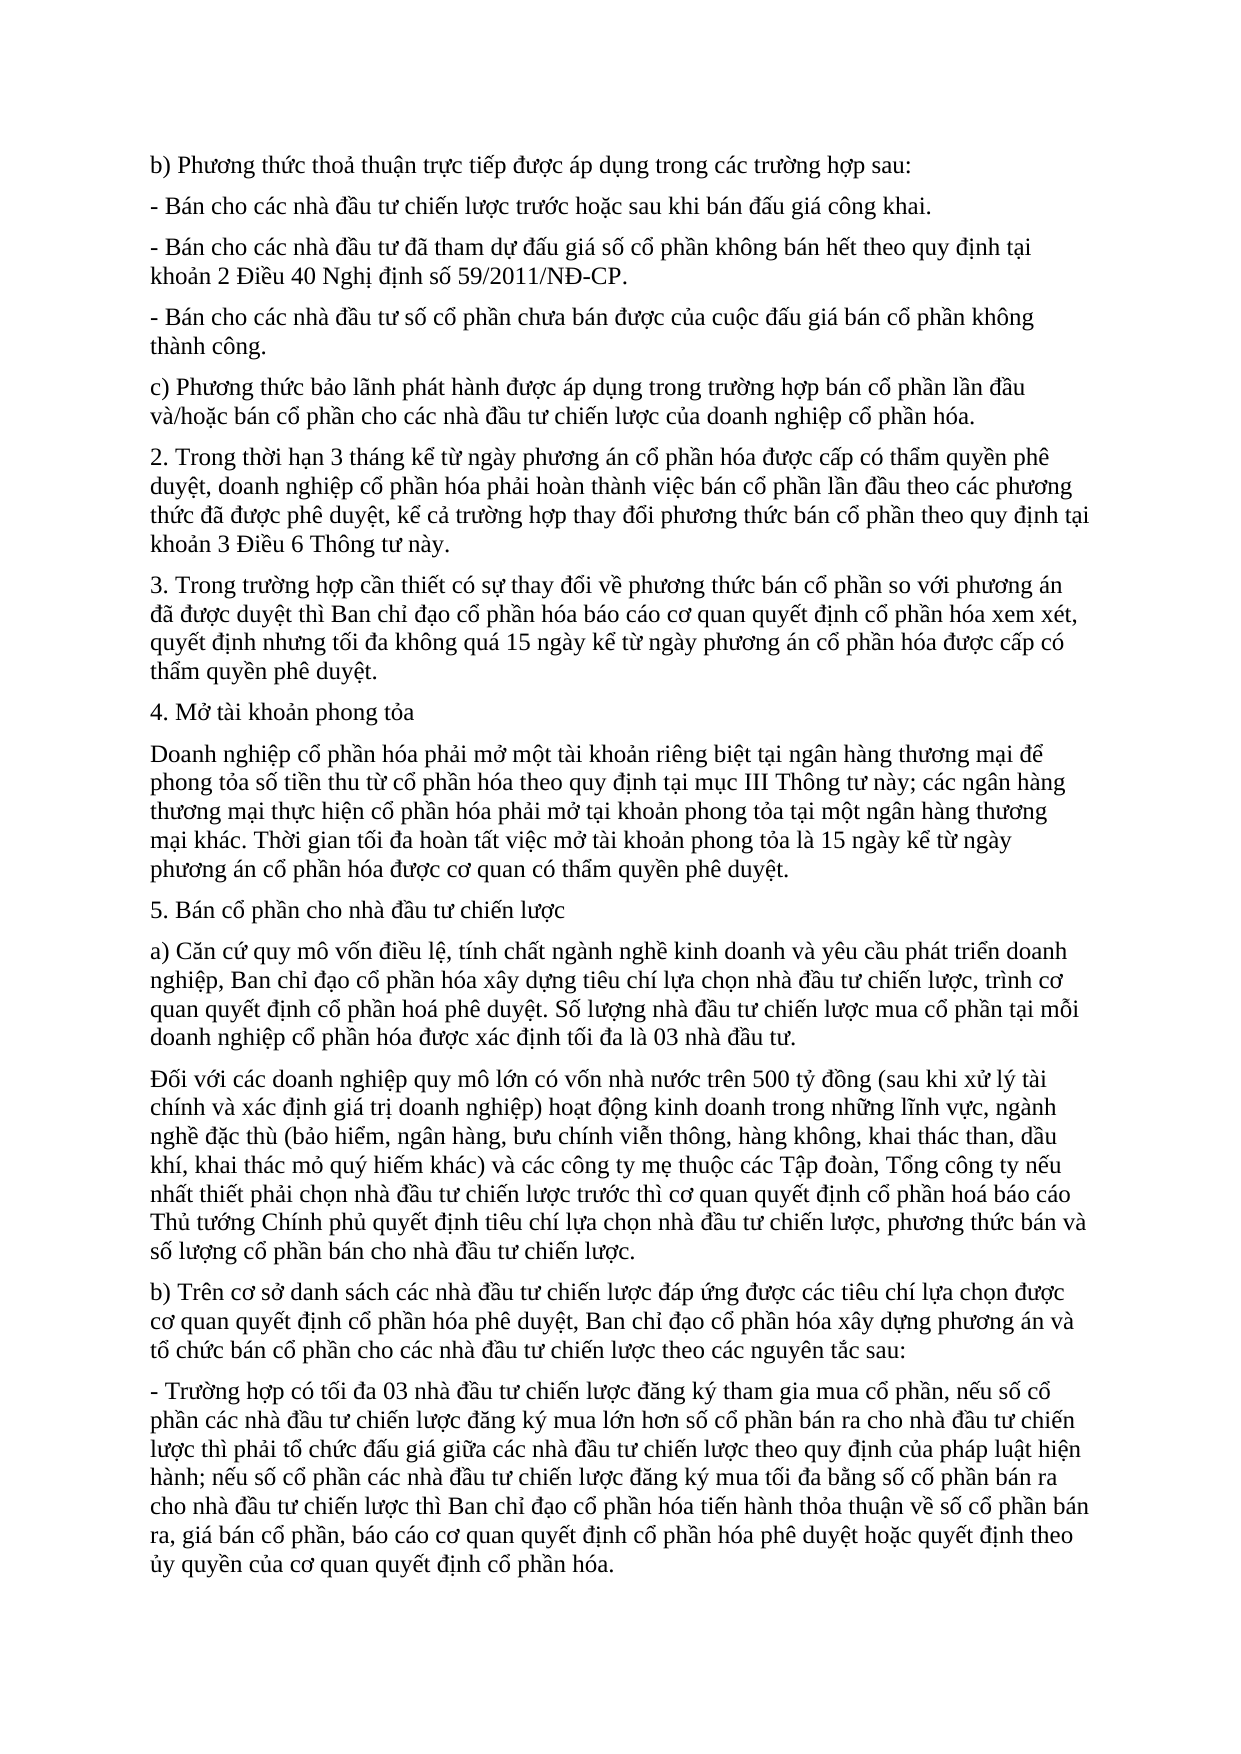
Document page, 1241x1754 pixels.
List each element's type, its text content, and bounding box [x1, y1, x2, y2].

text 3. Trong trường hợp cần thiết có sự thay đổi về phương thức bán cổ phần so với phương án đã được duyệt thì Ban chỉ đạo cổ phần hóa báo cáo cơ quan quyết định cổ phần hóa xem xét, quyết định nhưng tối đa không quá 15 ngày kể từ ngày phương án cổ phần hóa được cấp có thẩm quyền phê duyệt. [150, 570, 1090, 685]
text b) Phương thức thoả thuận trực tiếp được áp dụng trong các trường hợp sau: [150, 150, 1090, 179]
text a) Căn cứ quy mô vốn điều lệ, tính chất ngành nghề kinh doanh và yêu cầu phát triển doanh nghiệp, Ban chỉ đạo cổ phần hóa xây dựng tiêu chí lựa chọn nhà đầu tư chiến lược, trình cơ quan quyết định cổ phần hoá phê duyệt. Số lượng nhà đầu tư chiến lược mua cổ phần tại mỗi doanh nghiệp cổ phần hóa được xác định tối đa là 03 nhà đầu tư. [150, 936, 1090, 1051]
text b) Trên cơ sở danh sách các nhà đầu tư chiến lược đáp ứng được các tiêu chí lựa chọn được cơ quan quyết định cổ phần hóa phê duyệt, Ban chỉ đạo cổ phần hóa xây dựng phương án và tổ chức bán cổ phần cho các nhà đầu tư chiến lược theo các nguyên tắc sau: [150, 1277, 1090, 1364]
text Đối với các doanh nghiệp quy mô lớn có vốn nhà nước trên 500 tỷ đồng (sau khi xử lý tài chính và xác định giá trị doanh nghiệp) hoạt động kinh doanh trong những lĩnh vực, ngành nghề đặc thù (bảo hiểm, ngân hàng, bưu chính viễn thông, hàng không, khai thác than, dầu khí, khai thác mỏ quý hiếm khác) và các công ty mẹ thuộc các Tập đoàn, Tổng công ty nếu nhất thiết phải chọn nhà đầu tư chiến lược trước thì cơ quan quyết định cổ phần hoá báo cáo Thủ tướng Chính phủ quyết định tiêu chí lựa chọn nhà đầu tư chiến lược, phương thức bán và số lượng cổ phần bán cho nhà đầu tư chiến lược. [150, 1064, 1090, 1265]
text - Bán cho các nhà đầu tư đã tham dự đấu giá số cổ phần không bán hết theo quy định tại khoản 2 Điều 40 Nghị định số 59/2011/NĐ-CP. [150, 232, 1090, 290]
text Doanh nghiệp cổ phần hóa phải mở một tài khoản riêng biệt tại ngân hàng thương mại để phong tỏa số tiền thu từ cổ phần hóa theo quy định tại mục III Thông tư này; các ngân hàng thương mại thực hiện cổ phần hóa phải mở tại khoản phong tỏa tại một ngân hàng thương mại khác. Thời gian tối đa hoàn tất việc mở tài khoản phong tỏa là 15 ngày kể từ ngày phương án cổ phần hóa được cơ quan có thẩm quyền phê duyệt. [150, 739, 1090, 882]
text - Bán cho các nhà đầu tư chiến lược trước hoặc sau khi bán đấu giá công khai. [150, 191, 1090, 220]
text 2. Trong thời hạn 3 tháng kể từ ngày phương án cổ phần hóa được cấp có thẩm quyền phê duyệt, doanh nghiệp cổ phần hóa phải hoàn thành việc bán cổ phần lần đầu theo các phương thức đã được phê duyệt, kể cả trường hợp thay đổi phương thức bán cổ phần theo quy định tại khoản 3 Điều 6 Thông tư này. [150, 442, 1090, 557]
text 5. Bán cổ phần cho nhà đầu tư chiến lược [150, 895, 1090, 924]
text c) Phương thức bảo lãnh phát hành được áp dụng trong trường hợp bán cổ phần lần đầu và/hoặc bán cổ phần cho các nhà đầu tư chiến lược của doanh nghiệp cổ phần hóa. [150, 372, 1090, 430]
text - Trường hợp có tối đa 03 nhà đầu tư chiến lược đăng ký tham gia mua cổ phần, nếu số cổ phần các nhà đầu tư chiến lược đăng ký mua lớn hơn số cổ phần bán ra cho nhà đầu tư chiến lược thì phải tổ chức đấu giá giữa các nhà đầu tư chiến lược theo quy định của pháp luật hiện hành; nếu số cổ phần các nhà đầu tư chiến lược đăng ký mua tối đa bằng số cố phần bán ra cho nhà đầu tư chiến lược thì Ban chỉ đạo cổ phần hóa tiến hành thỏa thuận về số cổ phần bán ra, giá bán cổ phần, báo cáo cơ quan quyết định cổ phần hóa phê duyệt hoặc quyết định theo ủy quyền của cơ quan quyết định cổ phần hóa. [150, 1376, 1090, 1577]
text 4. Mở tài khoản phong tỏa [150, 697, 1090, 726]
text - Bán cho các nhà đầu tư số cổ phần chưa bán được của cuộc đấu giá bán cổ phần không thành công. [150, 302, 1090, 360]
